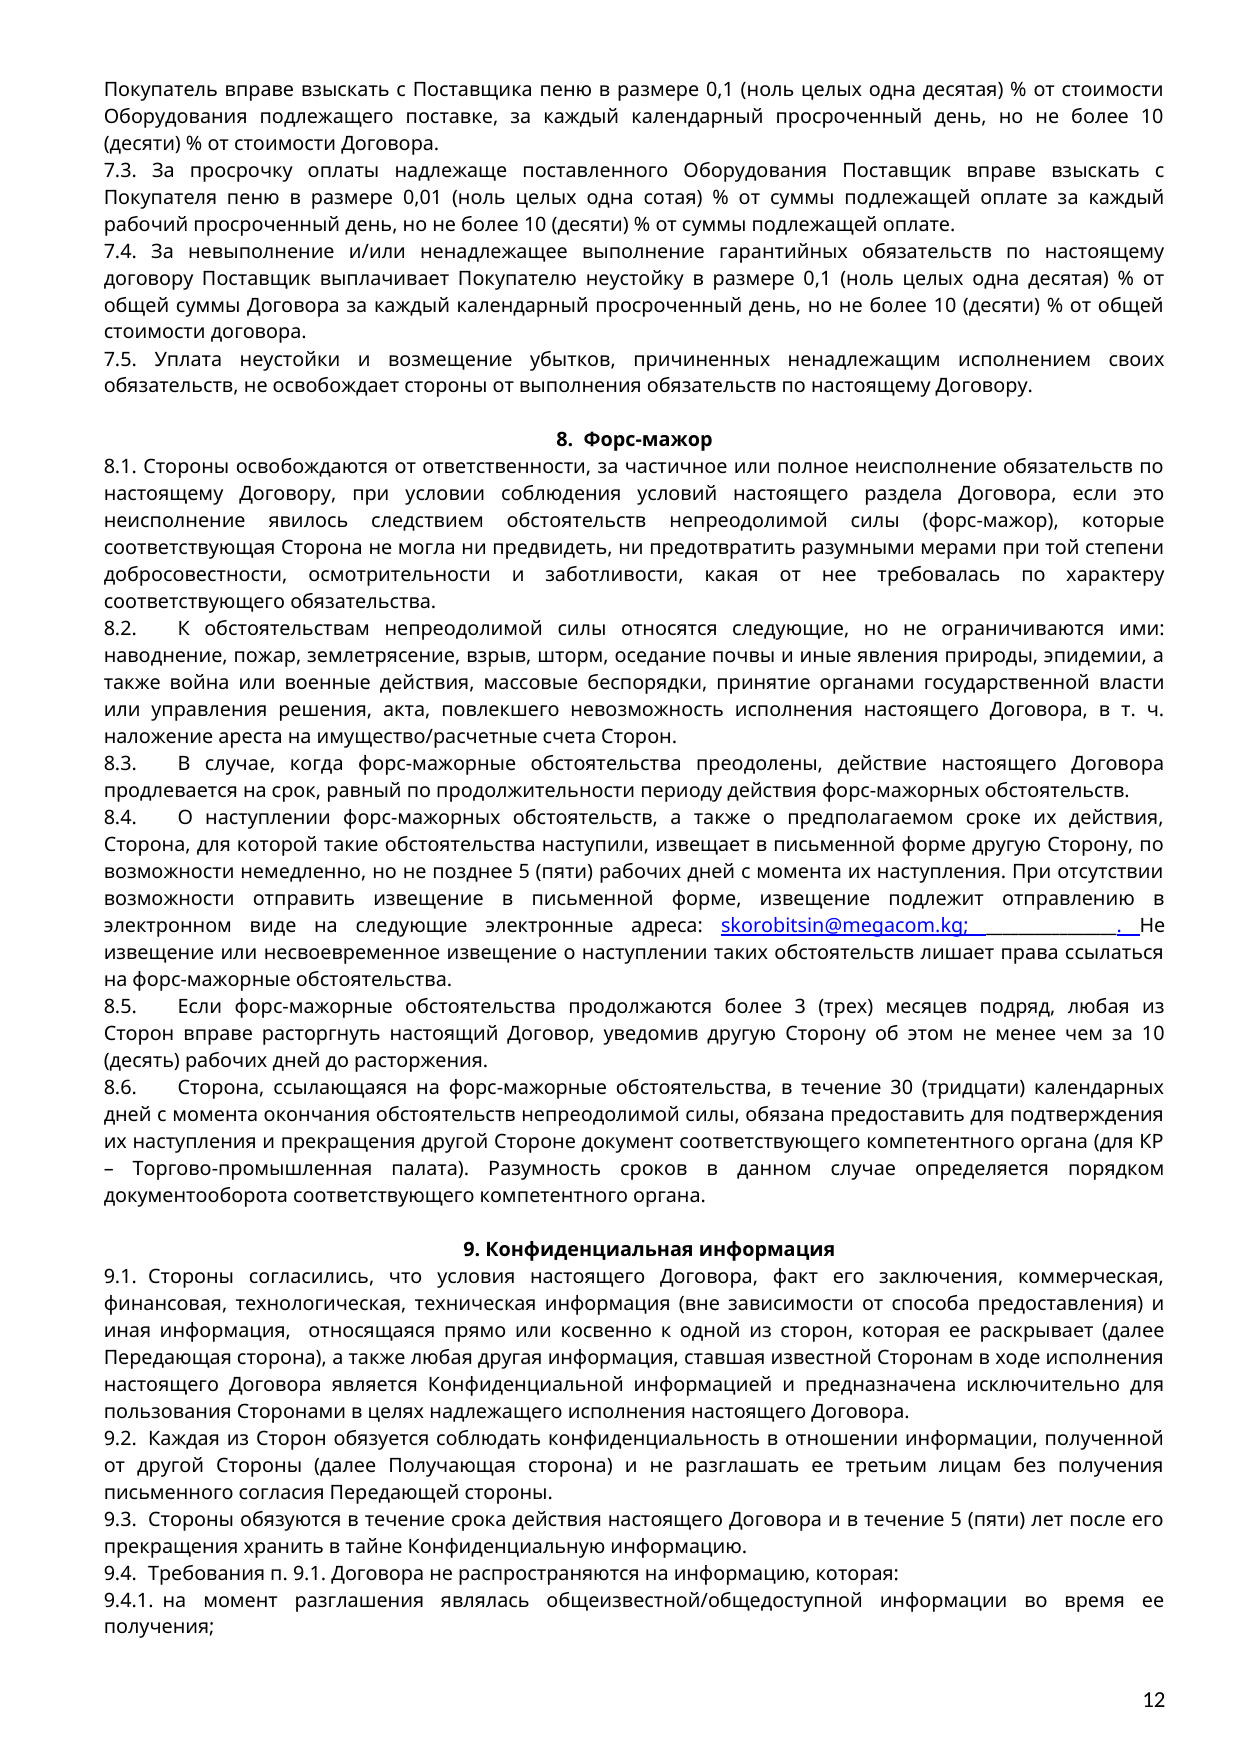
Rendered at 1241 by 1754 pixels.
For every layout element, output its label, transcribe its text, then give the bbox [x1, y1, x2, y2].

list Стороны обязуются в течение срока действия настоящего Договора и в течение 5 (пяти) лет после его прекращения хранить в тайне Конфиденциальную информацию. [103, 1505, 1165, 1559]
list Сторона, ссылающаяся на форс-мажорные обстоятельства, в течение 30 (тридцати) календарных дней с момента окончания обстоятельств непреодолимой силы, обязана предоставить для подтверждения их наступления и прекращения другой Стороне документ соответствующего компетентного органа (для КР – Торгово-промышленная палата). Разумность сроков в данном случае определяется порядком документооборота соответствующего компетентного органа. [103, 1073, 1165, 1208]
text 7.4. За невыполнение и/или ненадлежащее выполнение гарантийных обязательств по настоящему договору Поставщик выплачивает Покупателю неустойку в размере 0,1 (ноль целых одна десятая) % от общей суммы Договора за каждый календарный просроченный день, но не более 10 (десяти) % от общей стоимости договора. [103, 237, 1165, 345]
text 8. Форс-мажор [103, 426, 1165, 453]
list 9. Конфиденциальная информация [133, 1235, 1165, 1262]
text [103, 75, 1165, 156]
text 8.1. Стороны освобождаются от ответственности, за частичное или полное неисполнение обязательств по настоящему Договору, при условии соблюдения условий настоящего раздела Договора, если это неисполнение явилось следствием обстоятельств непреодолимой силы (форс-мажор), которые соответствующая Сторона не могла ни предвидеть, ни предотвратить разумными мерами при той степени добросовестности, осмотрительности и заботливости, какая от нее требовалась по характеру соответствующего обязательства. [103, 453, 1165, 614]
list О наступлении форс-мажорных обстоятельств, а также о предполагаемом сроке их действия, Сторона, для которой такие обстоятельства наступили, извещает в письменной форме другую Сторону, по возможности немедленно, но не позднее 5 (пяти) рабочих дней с момента их наступления. При отсутствии возможности отправить извещение в письменной форме, извещение подлежит отправлению в электронном виде на следующие электронные адреса: skorobitsin@megacom.kg; ________________. Не извещение или несвоевременное извещение о наступлении таких обстоятельств лишает права ссылаться на форс-мажорные обстоятельства. [103, 803, 1165, 992]
list Требования п. 9.1. Договора не распространяются на информацию, которая: [103, 1559, 1165, 1586]
list Стороны согласились, что условия настоящего Договора, факт его заключения, коммерческая, финансовая, технологическая, техническая информация (вне зависимости от способа предоставления) и иная информация, относящаяся прямо или косвенно к одной из сторон, которая ее раскрывает (далее Передающая сторона), а также любая другая информация, ставшая известной Сторонам в ходе исполнения настоящего Договора является Конфиденциальной информацией и предназначена исключительно для пользования Сторонами в целях надлежащего исполнения настоящего Договора. [103, 1262, 1165, 1424]
text 7.3. За просрочку оплаты надлежаще поставленного Оборудования Поставщик вправе взыскать с Покупателя пеню в размере 0,01 (ноль целых одна сотая) % от суммы подлежащей оплате за каждый рабочий просроченный день, но не более 10 (десяти) % от суммы подлежащей оплате. [103, 156, 1165, 237]
text 7.5. Уплата неустойки и возмещение убытков, причиненных ненадлежащим исполнением своих обязательств, не освобождает стороны от выполнения обязательств по настоящему Договору. [103, 345, 1165, 399]
list Каждая из Сторон обязуется соблюдать конфиденциальность в отношении информации, полученной от другой Стороны (далее Получающая сторона) и не разглашать ее третьим лицам без получения письменного согласия Передающей стороны. [103, 1424, 1165, 1505]
list Если форс-мажорные обстоятельства продолжаются более 3 (трех) месяцев подряд, любая из Сторон вправе расторгнуть настоящий Договор, уведомив другую Сторону об этом не менее чем за 10 (десять) рабочих дней до расторжения. [103, 992, 1165, 1073]
list В случае, когда форс-мажорные обстоятельства преодолены, действие настоящего Договора продлевается на срок, равный по продолжительности периоду действия форс-мажорных обстоятельств. [103, 749, 1165, 803]
list на момент разглашения являлась общеизвестной/общедоступной информации во время ее получения; [103, 1586, 1165, 1640]
list К обстоятельствам непреодолимой силы относятся следующие, но не ограничиваются ими: наводнение, пожар, землетрясение, взрыв, шторм, оседание почвы и иные явления природы, эпидемии, а также война или военные действия, массовые беспорядки, принятие органами государственной власти или управления решения, акта, повлекшего невозможность исполнения настоящего Договора, в т. ч. наложение ареста на имущество/расчетные счета Сторон. [103, 614, 1165, 749]
